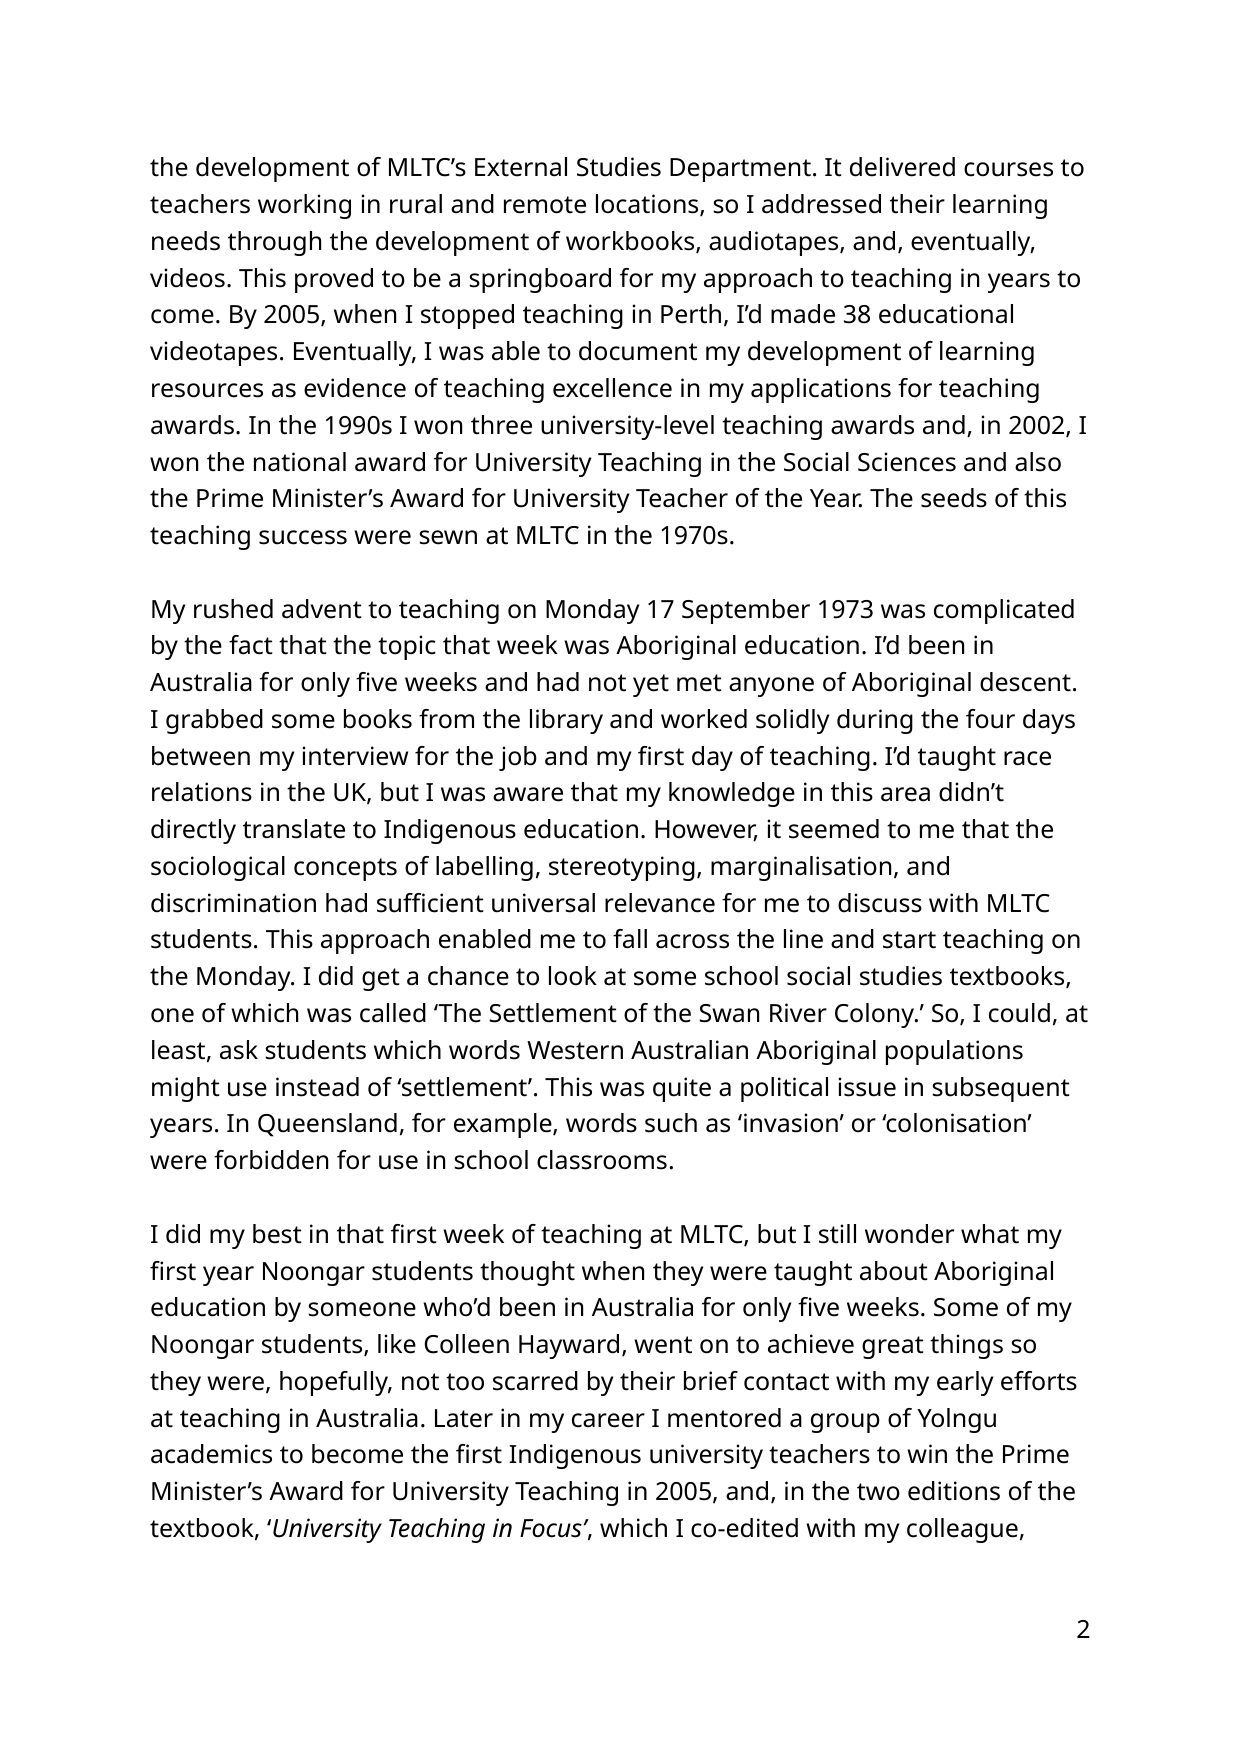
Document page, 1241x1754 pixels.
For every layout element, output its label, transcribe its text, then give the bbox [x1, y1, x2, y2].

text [150, 150, 1090, 552]
text My rushed advent to teaching on Monday 17 September 1973 was complicated by the fact that the topic that week was Aboriginal education. I’d been in Australia for only five weeks and had not yet met anyone of Aboriginal descent. I grabbed some books from the library and worked solidly during the four days between my interview for the job and my first day of teaching. I’d taught race relations in the UK, but I was aware that my knowledge in this area didn’t directly translate to Indigenous education. However, it seemed to me that the sociological concepts of labelling, stereotyping, marginalisation, and discrimination had sufficient universal relevance for me to discuss with MLTC students. This approach enabled me to fall across the line and start teaching on the Monday. I did get a chance to look at some school social studies textbooks, one of which was called ‘The Settlement of the Swan River Colony.’ So, I could, at least, ask students which words Western Australian Aboriginal populations might use instead of ‘settlement’. This was quite a political issue in subsequent years. In Queensland, for example, words such as ‘invasion’ or ‘colonisation’ were forbidden for use in school classrooms. [150, 591, 1090, 1177]
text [150, 1216, 1090, 1544]
